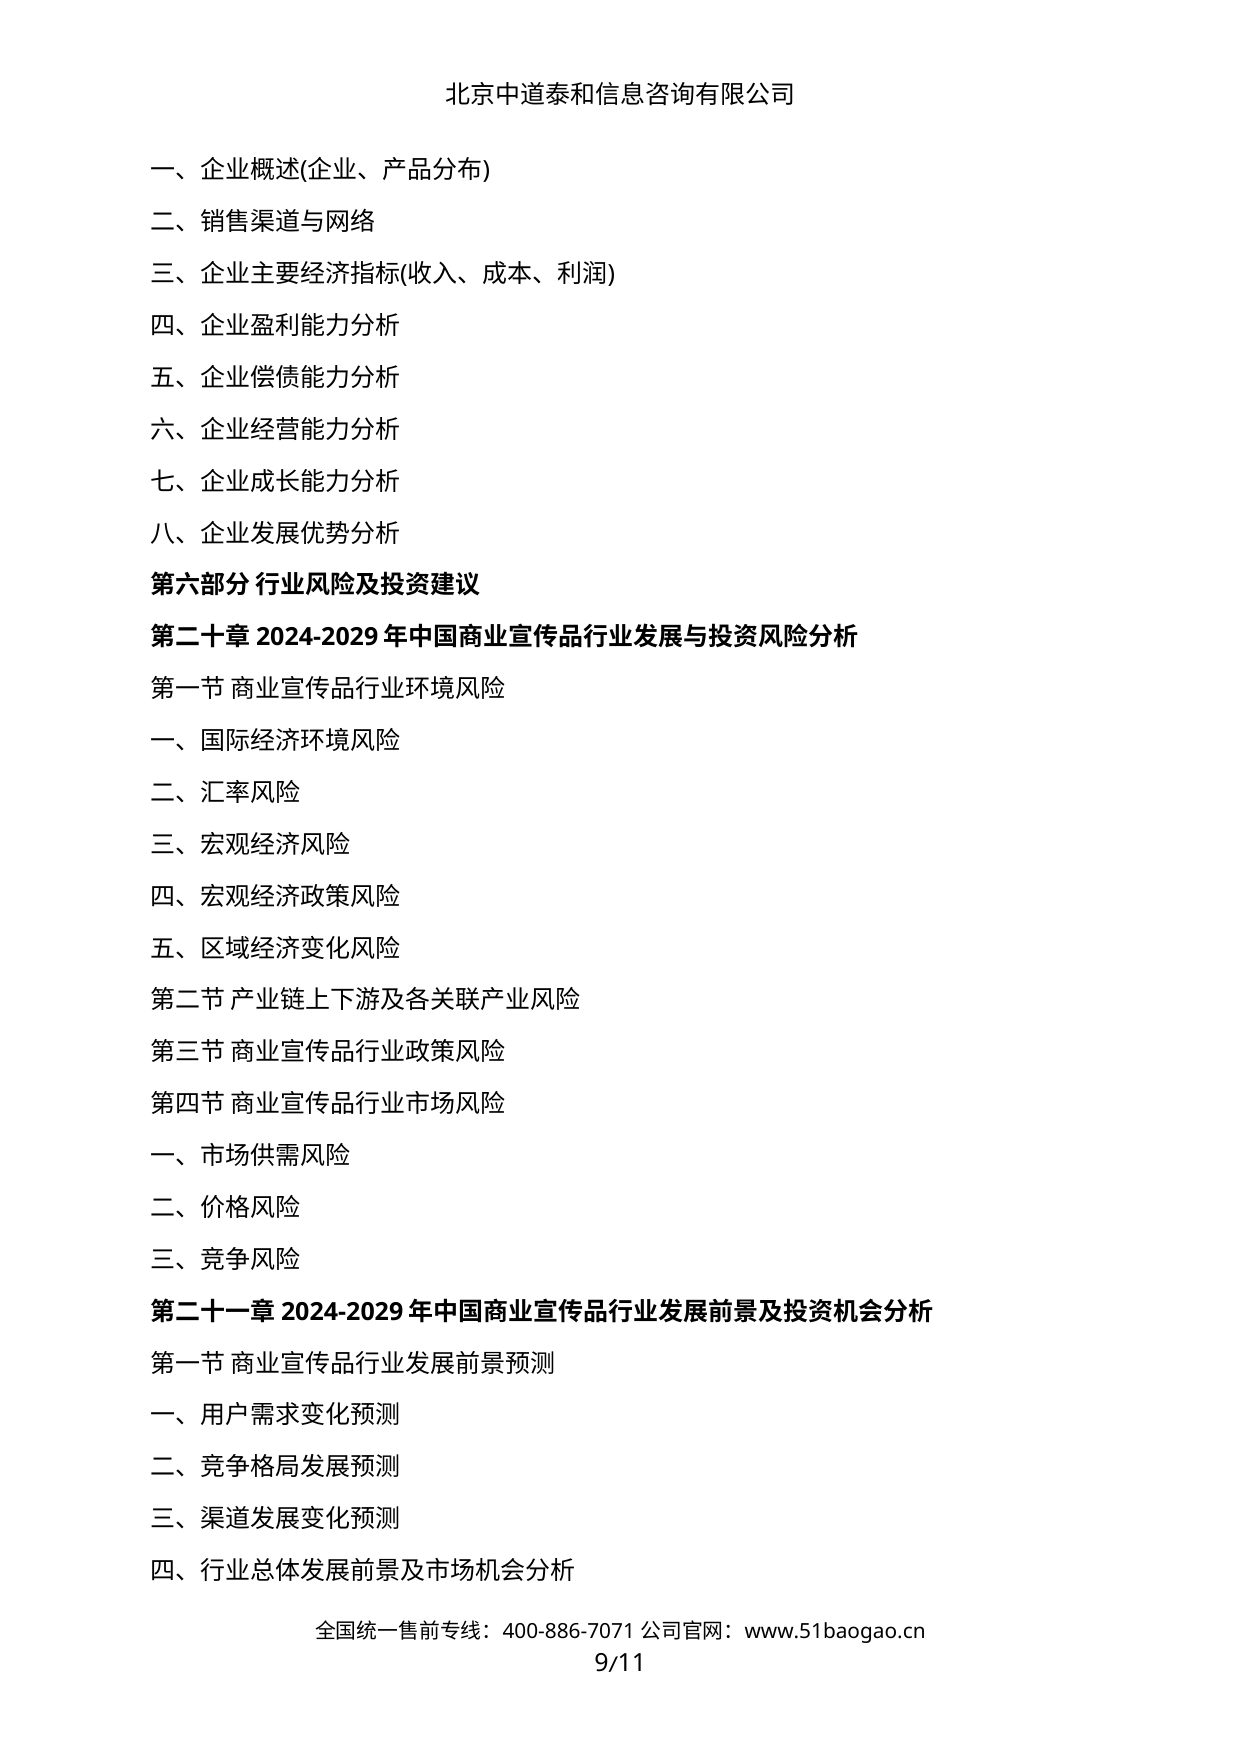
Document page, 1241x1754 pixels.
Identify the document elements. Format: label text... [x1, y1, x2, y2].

text 第一节 商业宣传品行业发展前景预测 [150, 1343, 1090, 1379]
text 第四节 商业宣传品行业市场风险 [150, 1084, 1090, 1120]
text 八、企业发展优势分析 [150, 513, 1090, 549]
text 一、用户需求变化预测 [150, 1395, 1090, 1431]
text 四、宏观经济政策风险 [150, 876, 1090, 912]
text 一、国际经济环境风险 [150, 721, 1090, 757]
text 第三节 商业宣传品行业政策风险 [150, 1032, 1090, 1068]
text 三、企业主要经济指标(收入、成本、利润) [150, 254, 1090, 290]
text 四、企业盈利能力分析 [150, 306, 1090, 342]
text 第二节 产业链上下游及各关联产业风险 [150, 980, 1090, 1016]
text 三、宏观经济风险 [150, 824, 1090, 861]
text 七、企业成长能力分析 [150, 461, 1090, 497]
text 第六部分 行业风险及投资建议 [150, 565, 1090, 601]
text 第二十一章 2024-2029年中国商业宣传品行业发展前景及投资机会分析 [150, 1291, 1090, 1327]
text 三、竞争风险 [150, 1239, 1090, 1276]
text 二、价格风险 [150, 1187, 1090, 1224]
text 一、企业概述(企业、产品分布) [150, 150, 1090, 186]
text 六、企业经营能力分析 [150, 409, 1090, 446]
text 第二十章 2024-2029年中国商业宣传品行业发展与投资风险分析 [150, 617, 1090, 653]
text 三、渠道发展变化预测 [150, 1499, 1090, 1535]
text 第一节 商业宣传品行业环境风险 [150, 669, 1090, 705]
text 四、行业总体发展前景及市场机会分析 [150, 1551, 1090, 1587]
text 五、企业偿债能力分析 [150, 357, 1090, 394]
text 二、销售渠道与网络 [150, 202, 1090, 238]
text 二、竞争格局发展预测 [150, 1447, 1090, 1483]
text 二、汇率风险 [150, 772, 1090, 809]
text 一、市场供需风险 [150, 1136, 1090, 1172]
text 五、区域经济变化风险 [150, 928, 1090, 964]
